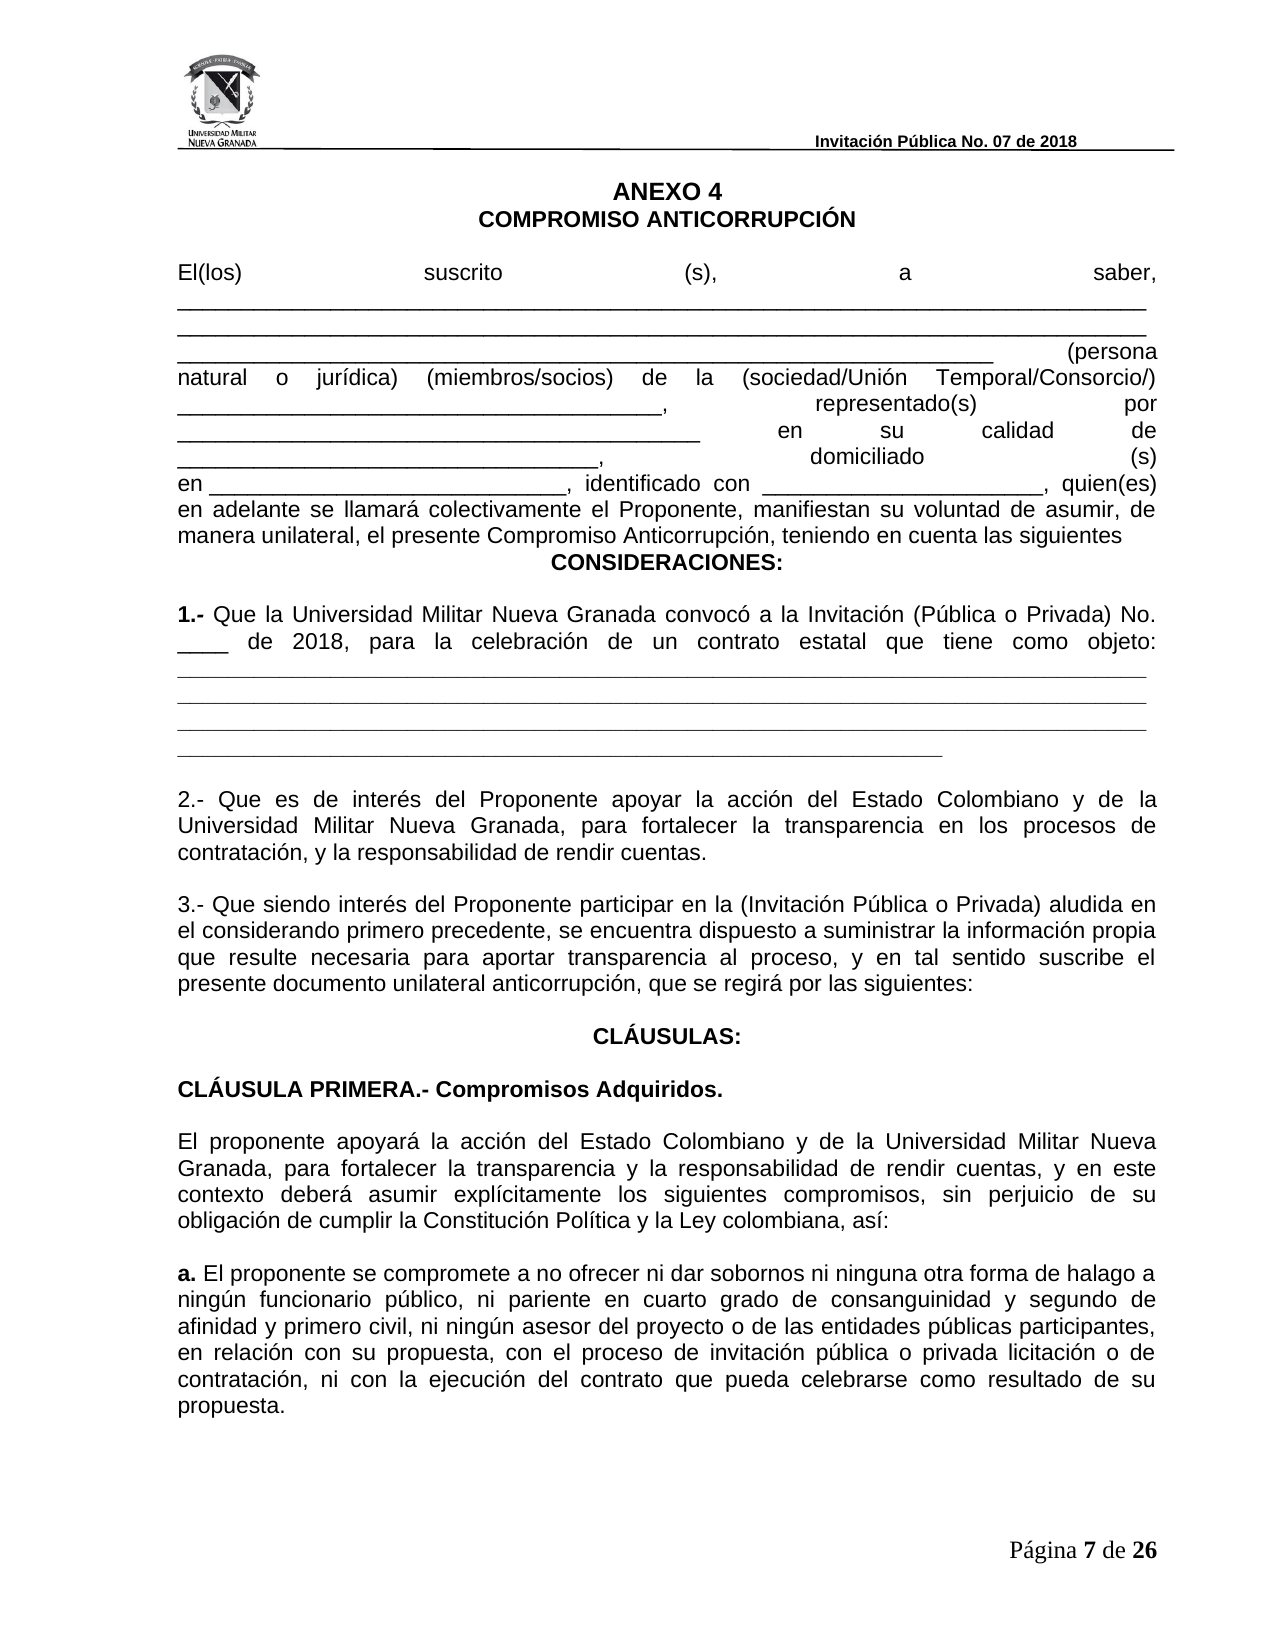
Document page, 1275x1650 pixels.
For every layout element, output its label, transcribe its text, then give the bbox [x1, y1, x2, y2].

text 2.- Que es de interés del Proponente apoyar la acción del Estado Colombiano y de la Universidad Militar Nueva Granada, para fortalecer la transparencia en los procesos de contratación, y la responsabilidad de rendir cuentas. [177, 786, 1157, 865]
text CLÁUSULAS: [177, 1023, 1157, 1049]
text a. El proponente se compromete a no ofrecer ni dar sobornos ni ninguna otra forma de halago a ningún funcionario público, ni pariente en cuarto grado de consanguinidad y segundo de afinidad y primero civil, ni ningún asesor del proyecto o de las entidades públicas participantes, en relación con su propuesta, con el proceso de invitación pública o privada licitación o de contratación, ni con la ejecución del contrato que pueda celebrarse como resultado de su propuesta. [177, 1260, 1157, 1418]
text CLÁUSULA PRIMERA.- Compromisos Adquiridos. [177, 1076, 1157, 1102]
text ANEXO 4 [177, 177, 1157, 206]
text CONSIDERACIONES: [177, 548, 1157, 575]
text 3.- Que siendo interés del Proponente participar en la (Invitación Pública o Privada) aludida en el considerando primero precedente, se encuentra dispuesto a suministrar la información propia que resulte necesaria para aportar transparencia al proceso, y en tal sentido suscribe el presente documento unilateral anticorrupción, que se regirá por las siguientes: [177, 891, 1157, 997]
text COMPROMISO ANTICORRUPCIÓN [177, 206, 1157, 232]
list 1.- Que la Universidad Militar Nueva Granada convocó a la Invitación (Pública o Privada) No. ____ de 2018, para la celebración de un contrato estatal que tiene como objeto: ________________________________________________________________________________________________________________________________________________________________________________________________________________________________________________________________________________________________ [177, 601, 1157, 759]
text El(los) suscrito (s), a saber, ________________________________________________________________________________________________________________________________________________________________________________________________________________________ (persona natural o jurídica) (miembros/socios) de la (sociedad/Unión Temporal/Consorcio/) ______________________________________, representado(s) por _________________________________________ en su calidad de _________________________________, domiciliado (s) en ____________________________, identificado con ______________________, quien(es) en adelante se llamará colectivamente el Proponente, manifiestan su voluntad de asumir, de manera unilateral, el presente Compromiso Anticorrupción, teniendo en cuenta las siguientes [177, 259, 1157, 548]
text El proponente apoyará la acción del Estado Colombiano y de la Universidad Militar Nueva Granada, para fortalecer la transparencia y la responsabilidad de rendir cuentas, y en este contexto deberá asumir explícitamente los siguientes compromisos, sin perjuicio de su obligación de cumplir la Constitución Política y la Ley colombiana, así: [177, 1128, 1157, 1234]
